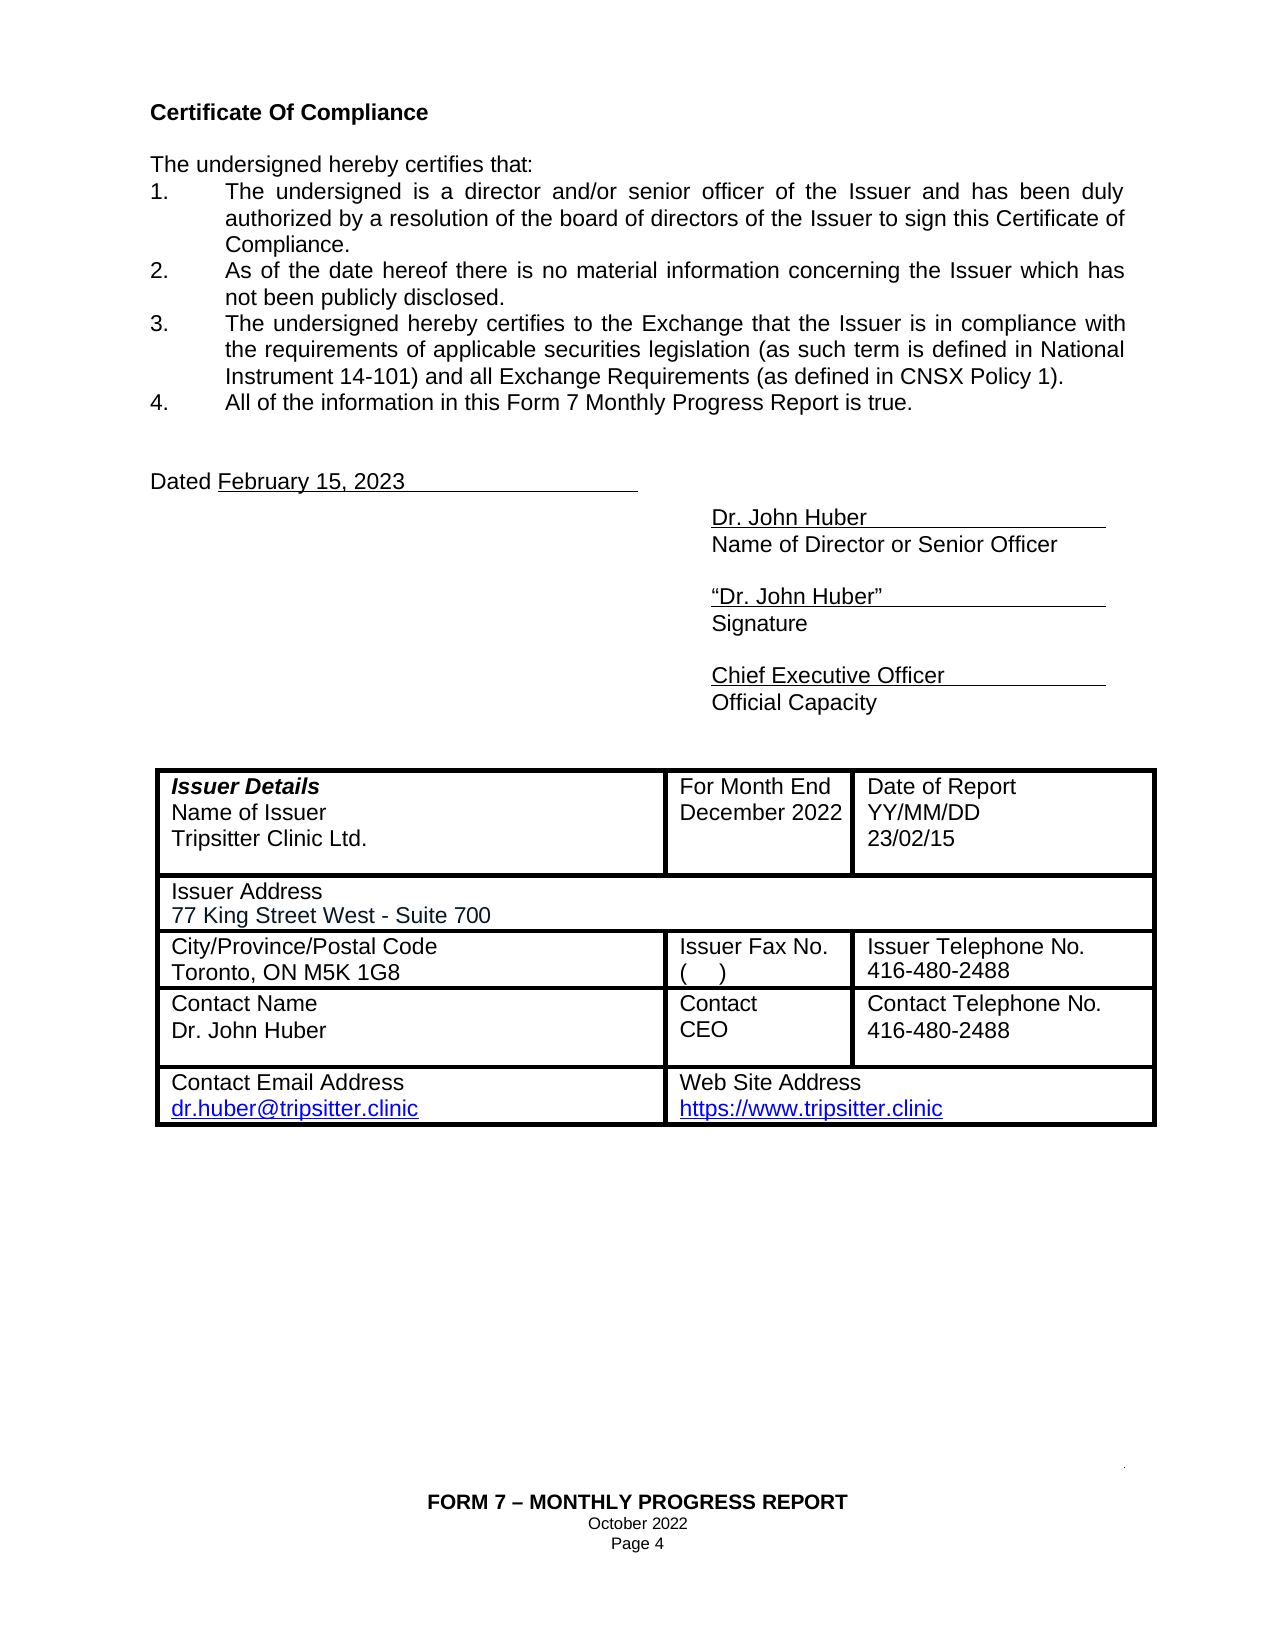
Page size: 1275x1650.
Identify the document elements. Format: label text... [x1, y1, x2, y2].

text Chief Executive Officer Official Capacity [711, 662, 1107, 715]
table_cell Issuer Address 77 King Street West - Suite 700 [160, 878, 1152, 928]
table_header Issuer Details Name of Issuer Tripsitter Clinic Ltd. [160, 773, 663, 873]
table_cell Issuer Fax No. ( ) [668, 933, 850, 986]
table_cell Contact CEO [668, 990, 850, 1064]
table_cell Contact Email Address dr.huber@tripsitter.clinic [160, 1069, 663, 1122]
table_header Date of Report YY/MM/DD 23/02/15 [855, 773, 1152, 873]
text The undersigned hereby certifies that: [150, 152, 1164, 178]
text Dated February 15, 2023 [150, 468, 642, 494]
text Dr. John Huber Name of Director or Senior Officer [711, 504, 1107, 557]
list The undersigned is a director and/or senior officer of the Issuer and has been duly authorized by a resolution of the board of directors of the Issuer to sign this Certificate of Compliance. [150, 178, 1125, 257]
table_header For Month End December 2022 [668, 773, 850, 873]
text Certificate Of Compliance [150, 99, 1164, 125]
list As of the date hereof there is no material information concerning the Issuer which has not been publicly disclosed. [150, 257, 1125, 310]
list All of the information in this Form 7 Monthly Progress Report is true. [150, 389, 1164, 415]
table_cell Contact Name Dr. John Huber [160, 990, 663, 1064]
table_cell Contact Telephone No. 416-480-2488 [855, 990, 1152, 1064]
table_cell City/Province/Postal Code Toronto, ON M5K 1G8 [160, 933, 663, 986]
table_cell Issuer Telephone No. 416-480-2488 [855, 933, 1152, 986]
list The undersigned hereby certifies to the Exchange that the Issuer is in compliance with the requirements of applicable securities legislation (as such term is defined in National Instrument 14-101) and all Exchange Requirements (as defined in CNSX Policy 1). [150, 310, 1126, 389]
text “Dr. John Huber” Signature [711, 583, 1107, 636]
table_cell Web Site Address https://www.tripsitter.clinic [668, 1069, 1152, 1122]
